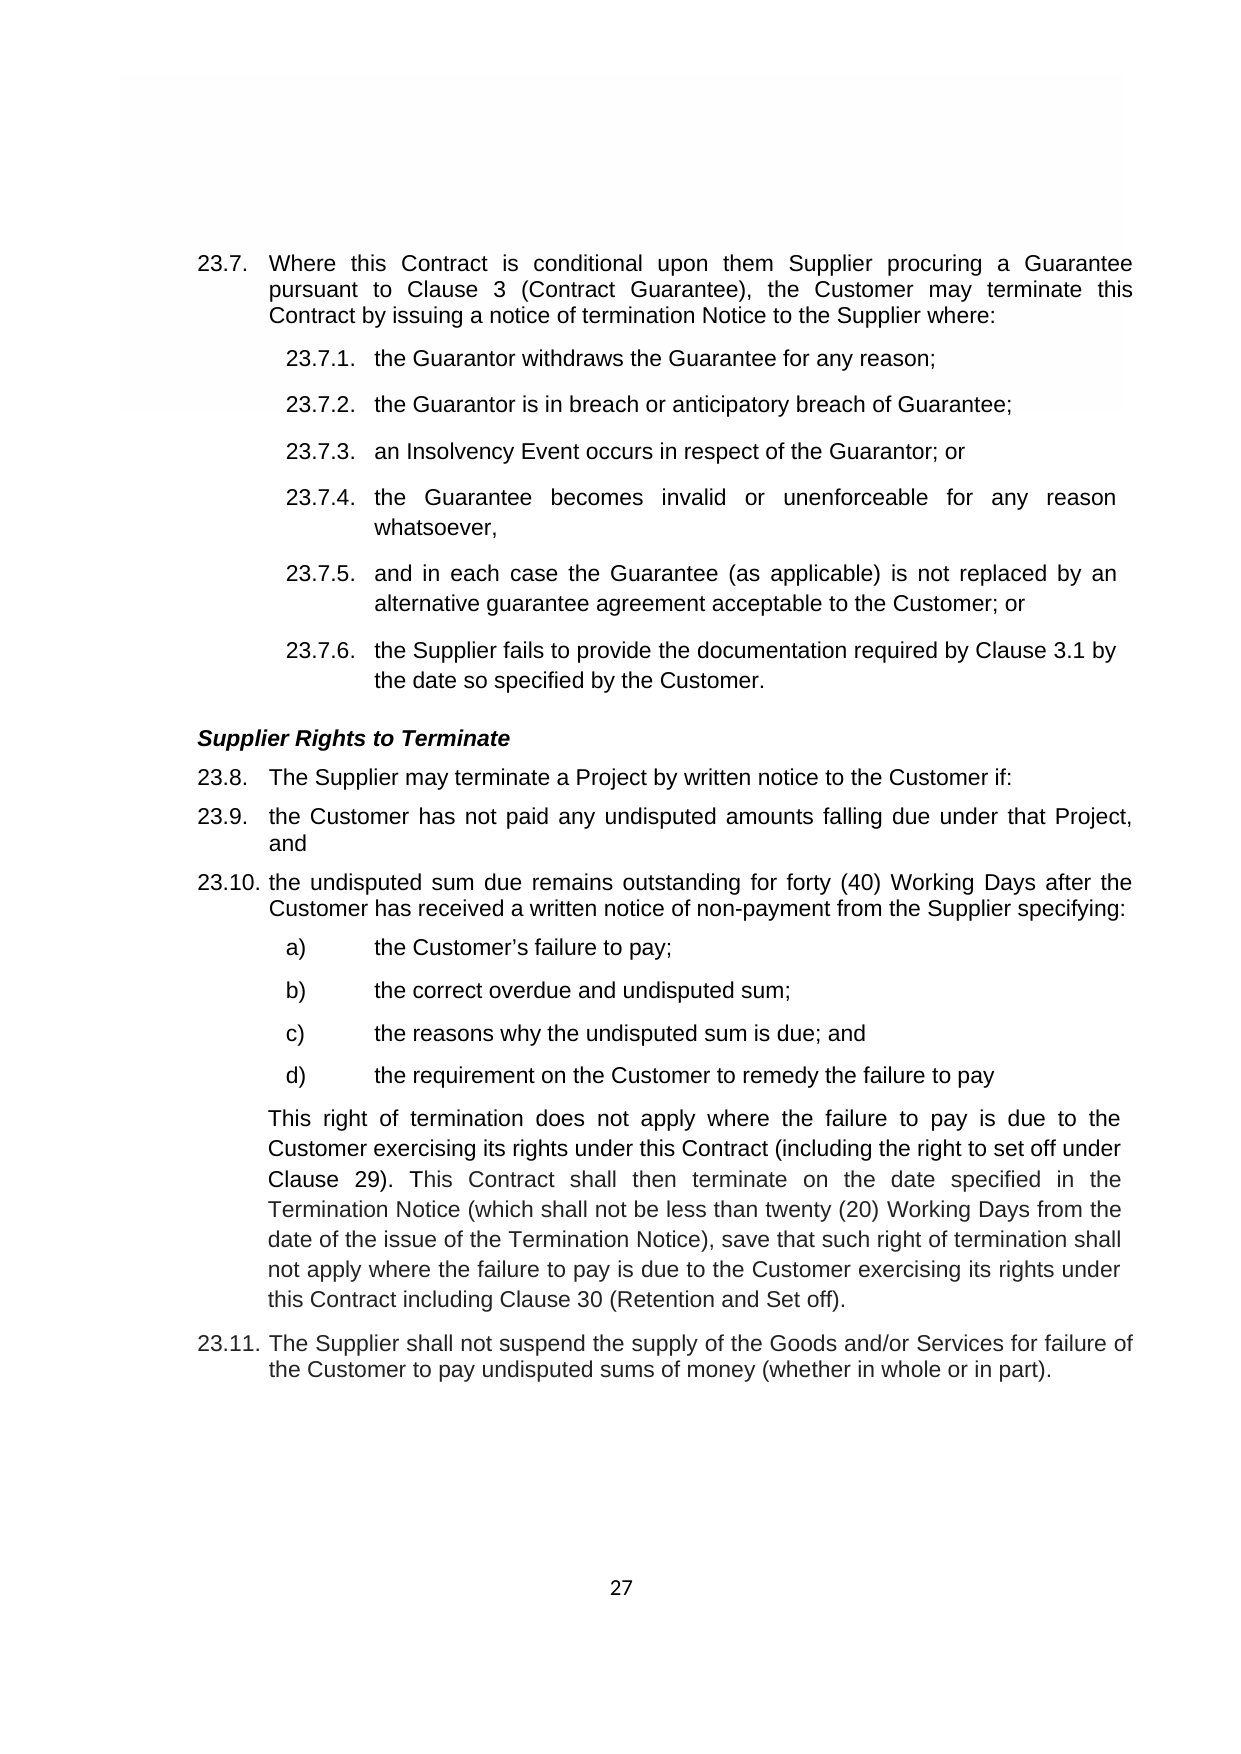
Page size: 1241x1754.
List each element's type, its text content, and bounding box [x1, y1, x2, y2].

list the Guarantor is in breach or anticipatory breach of Guarantee; [286, 391, 1117, 418]
list and in each case the Guarantee (as applicable) is not replaced by an alternative guarantee agreement acceptable to the Customer; or [286, 560, 1117, 617]
list the Guarantee becomes invalid or unenforceable for any reason whatsoever, [286, 484, 1117, 540]
list the Supplier fails to provide the documentation required by Clause 3.1 by the date so specified by the Customer. [286, 637, 1117, 693]
list The Supplier may terminate a Project by written notice to the Customer if: [197, 764, 1134, 790]
list the correct overdue and undisputed sum; [286, 977, 1134, 1003]
list the Customer has not paid any undisputed amounts falling due under that Project, and [197, 803, 1134, 856]
list the reasons why the undisputed sum is due; and [286, 1020, 1134, 1046]
list The Supplier shall not suspend the supply of the Goods and/or Services for failure of the Customer to pay undisputed sums of money (whether in whole or in part). [197, 1329, 1134, 1382]
list the undisputed sum due remains outstanding for forty (40) Working Days after the Customer has received a written notice of non-payment from the Supplier specifying: [197, 869, 1134, 921]
text This right of termination does not apply where the failure to pay is due to the Customer exercising its rights under this Contract (including the right to set off under Clause 29). This Contract shall then terminate on the date specified in the Termination Notice (which shall not be less than twenty (20) Working Days from the date of the issue of the Termination Notice), save that such right of termination shall not apply where the failure to pay is due to the Customer exercising its rights under this Contract including Clause 30 (Retention and Set off). [268, 1105, 1122, 1313]
subtitle Supplier Rights to Terminate [197, 725, 1134, 751]
list the Guarantor withdraws the Guarantee for any reason; [286, 345, 1117, 371]
list an Insolvency Event occurs in respect of the Guarantor; or [286, 438, 1117, 464]
list Where this Contract is conditional upon them Supplier procuring a Guarantee pursuant to Clause 3 (Contract Guarantee), the Customer may terminate this Contract by issuing a notice of termination Notice to the Supplier where: [197, 249, 1134, 329]
list the requirement on the Customer to remedy the failure to pay [286, 1062, 1134, 1089]
list the Customer’s failure to pay; [286, 934, 1134, 960]
